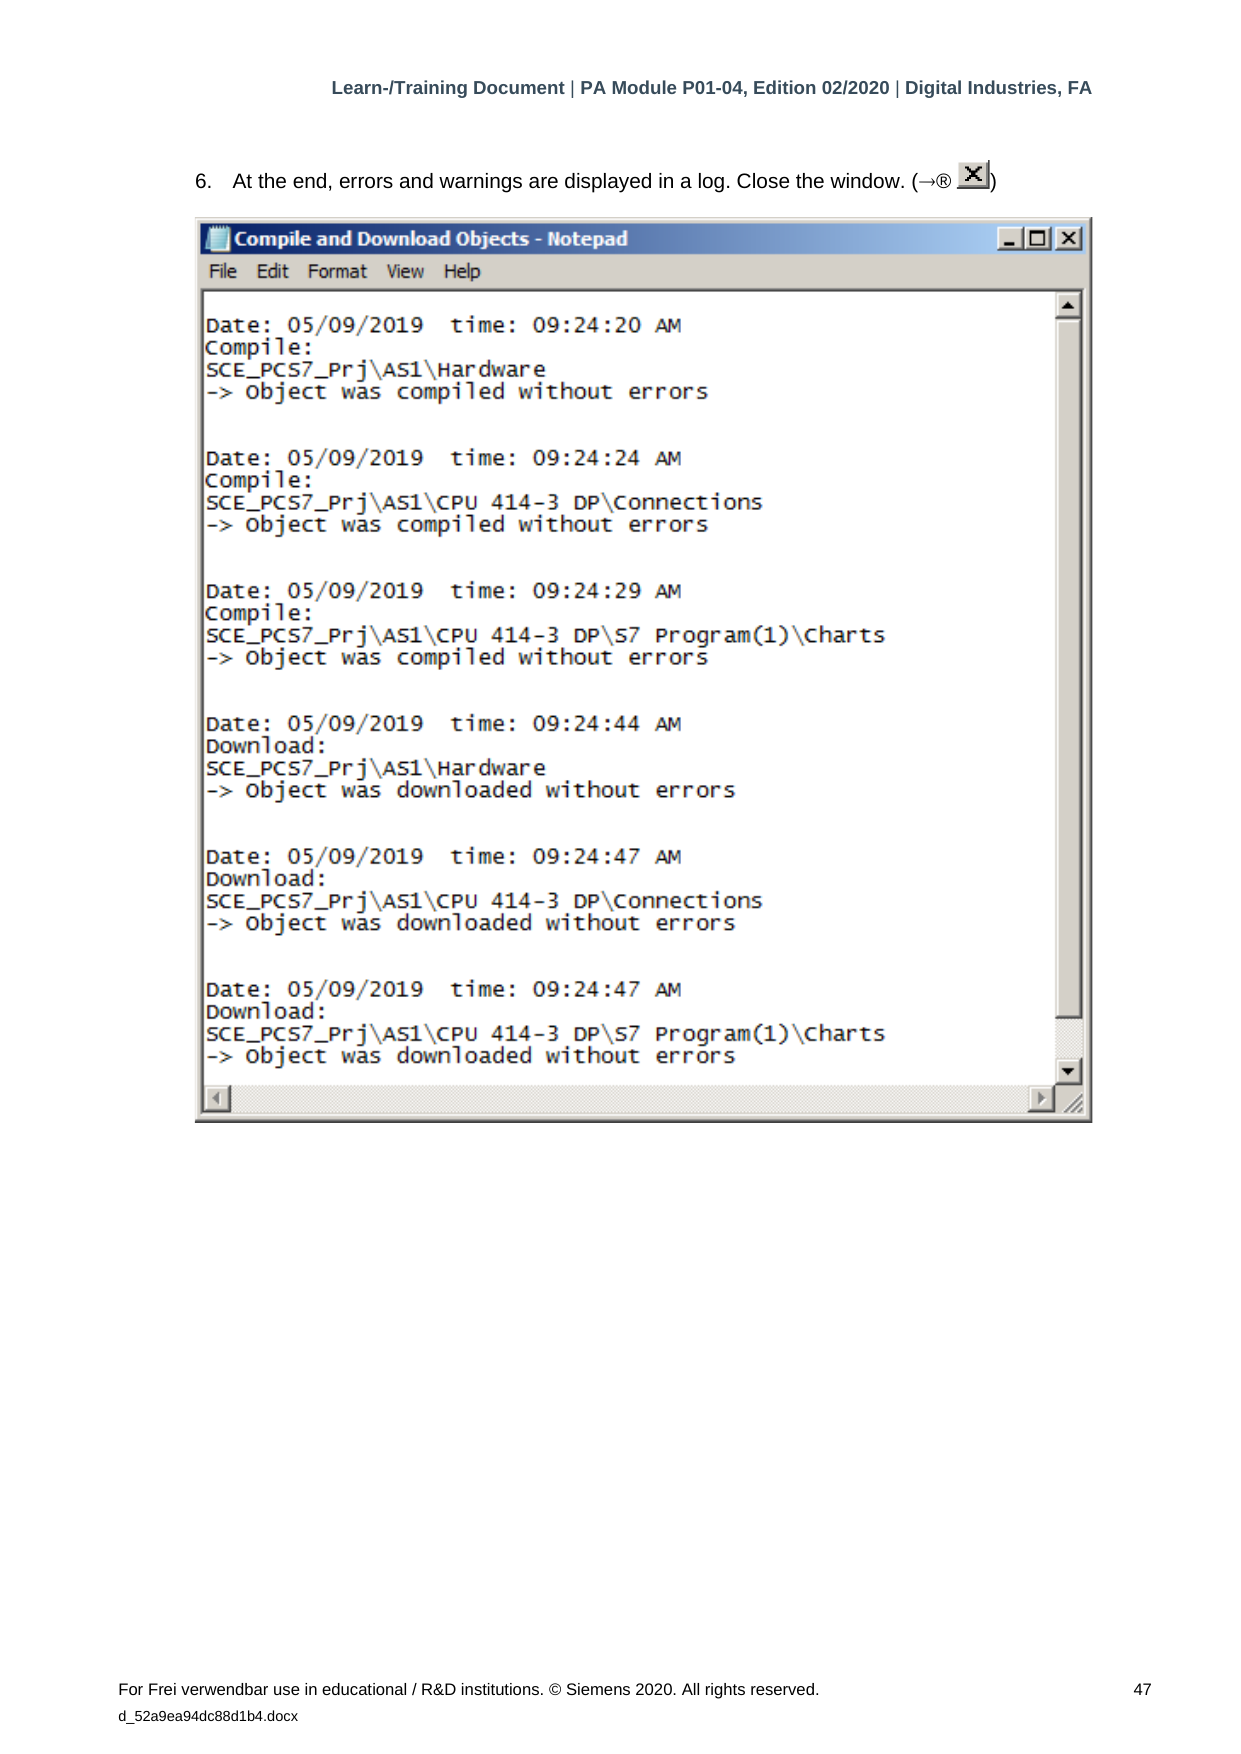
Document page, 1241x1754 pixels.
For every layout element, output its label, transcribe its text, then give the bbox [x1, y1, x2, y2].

picture [956, 160, 990, 189]
picture [194, 217, 1093, 1123]
text At the end, errors and warnings are displayed in a log. Close the window. (® ) [195, 160, 1092, 193]
